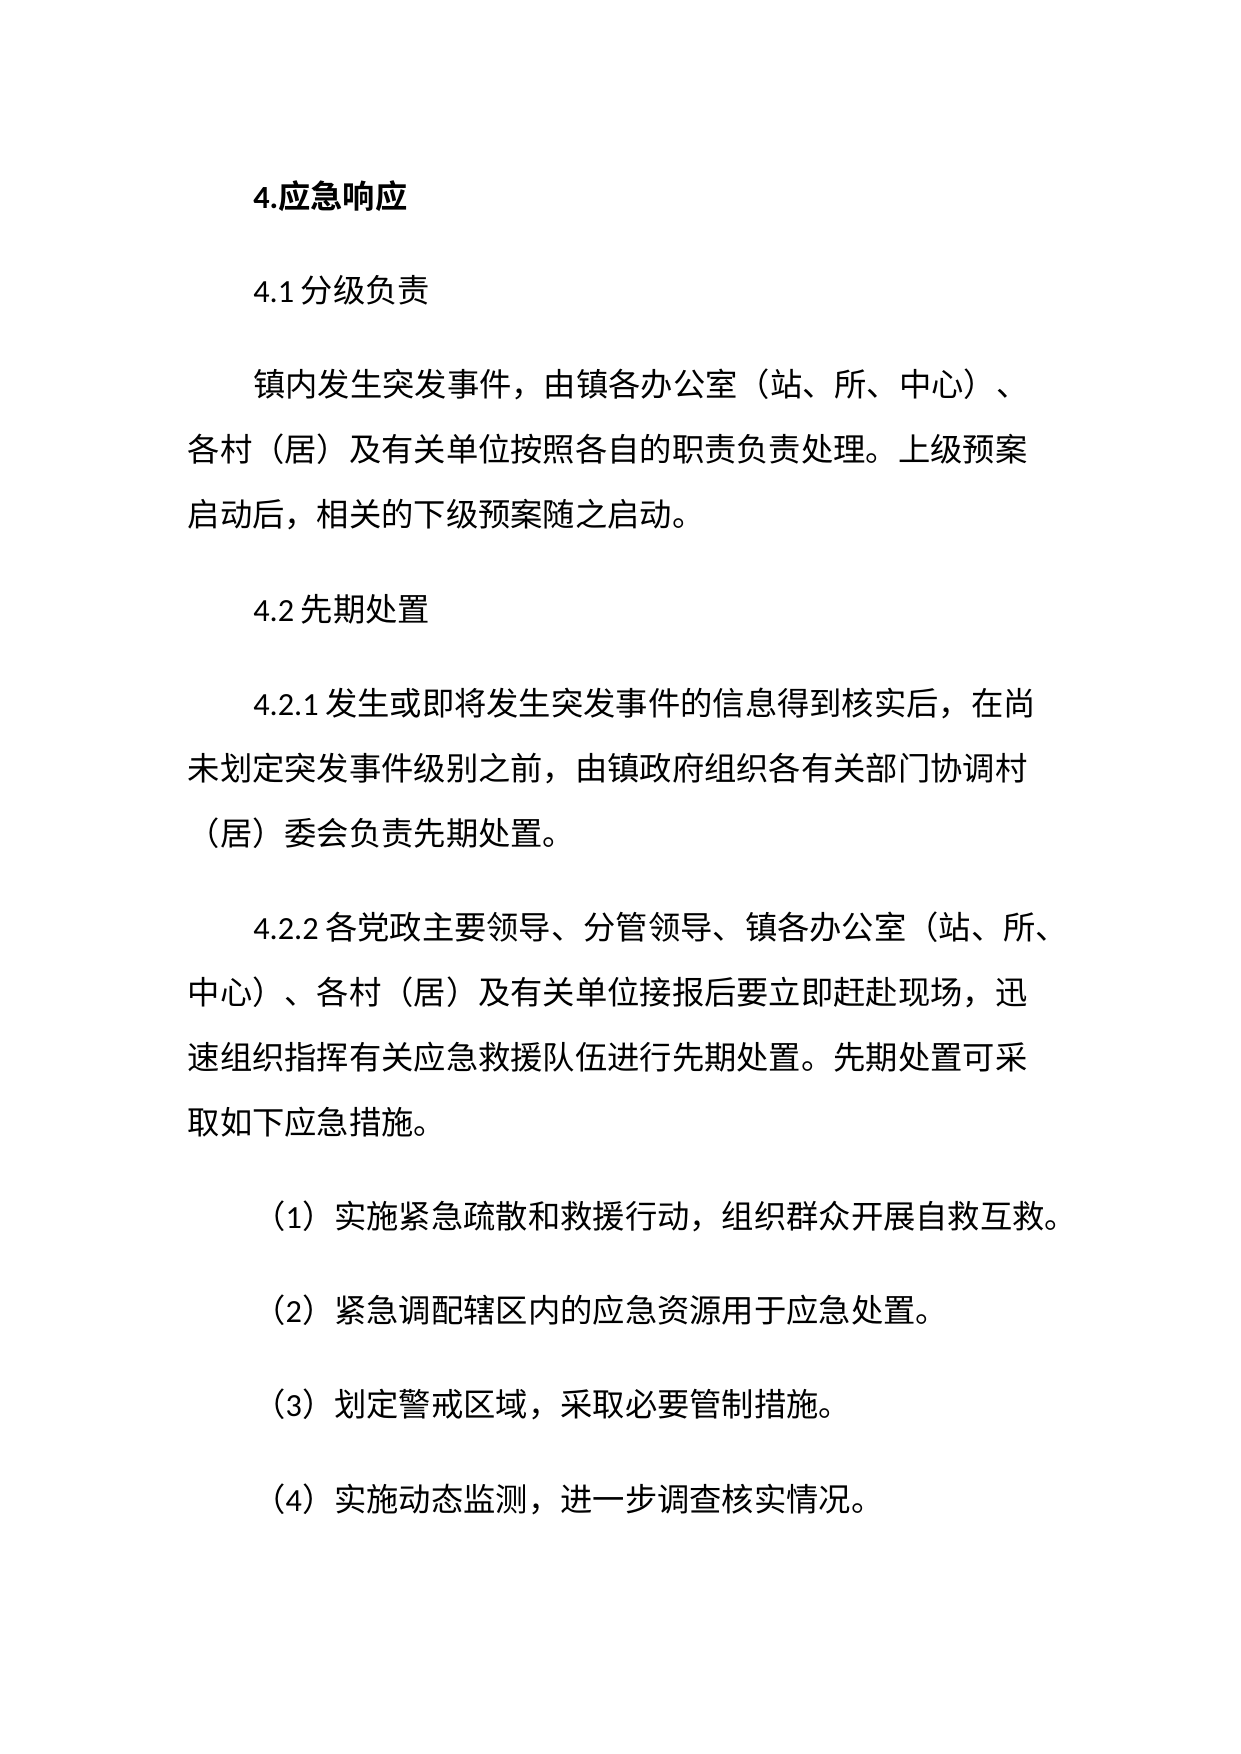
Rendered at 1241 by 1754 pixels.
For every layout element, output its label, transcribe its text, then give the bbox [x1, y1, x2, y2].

text （1）实施紧急疏散和救援行动，组织群众开展自救互救。 [187, 1182, 1053, 1247]
text （2）紧急调配辖区内的应急资源用于应急处置。 [187, 1276, 1053, 1341]
text （3）划定警戒区域，采取必要管制措施。 [187, 1370, 1053, 1435]
text 4.应急响应 [187, 162, 1053, 227]
text 4.1分级负责 [187, 256, 1053, 321]
text 4.2先期处置 [187, 574, 1053, 639]
text 4.2.1发生或即将发生突发事件的信息得到核实后，在尚未划定突发事件级别之前，由镇政府组织各有关部门协调村（居）委会负责先期处置。 [187, 669, 1053, 864]
text （4）实施动态监测，进一步调查核实情况。 [187, 1464, 1053, 1529]
text 4.2.2各党政主要领导、分管领导、镇各办公室（站、所、中心）、各村（居）及有关单位接报后要立即赶赴现场，迅速组织指挥有关应急救援队伍进行先期处置。先期处置可采取如下应急措施。 [187, 893, 1053, 1153]
text 镇内发生突发事件，由镇各办公室（站、所、中心）、各村（居）及有关单位按照各自的职责负责处理。上级预案启动后，相关的下级预案随之启动。 [187, 350, 1053, 545]
